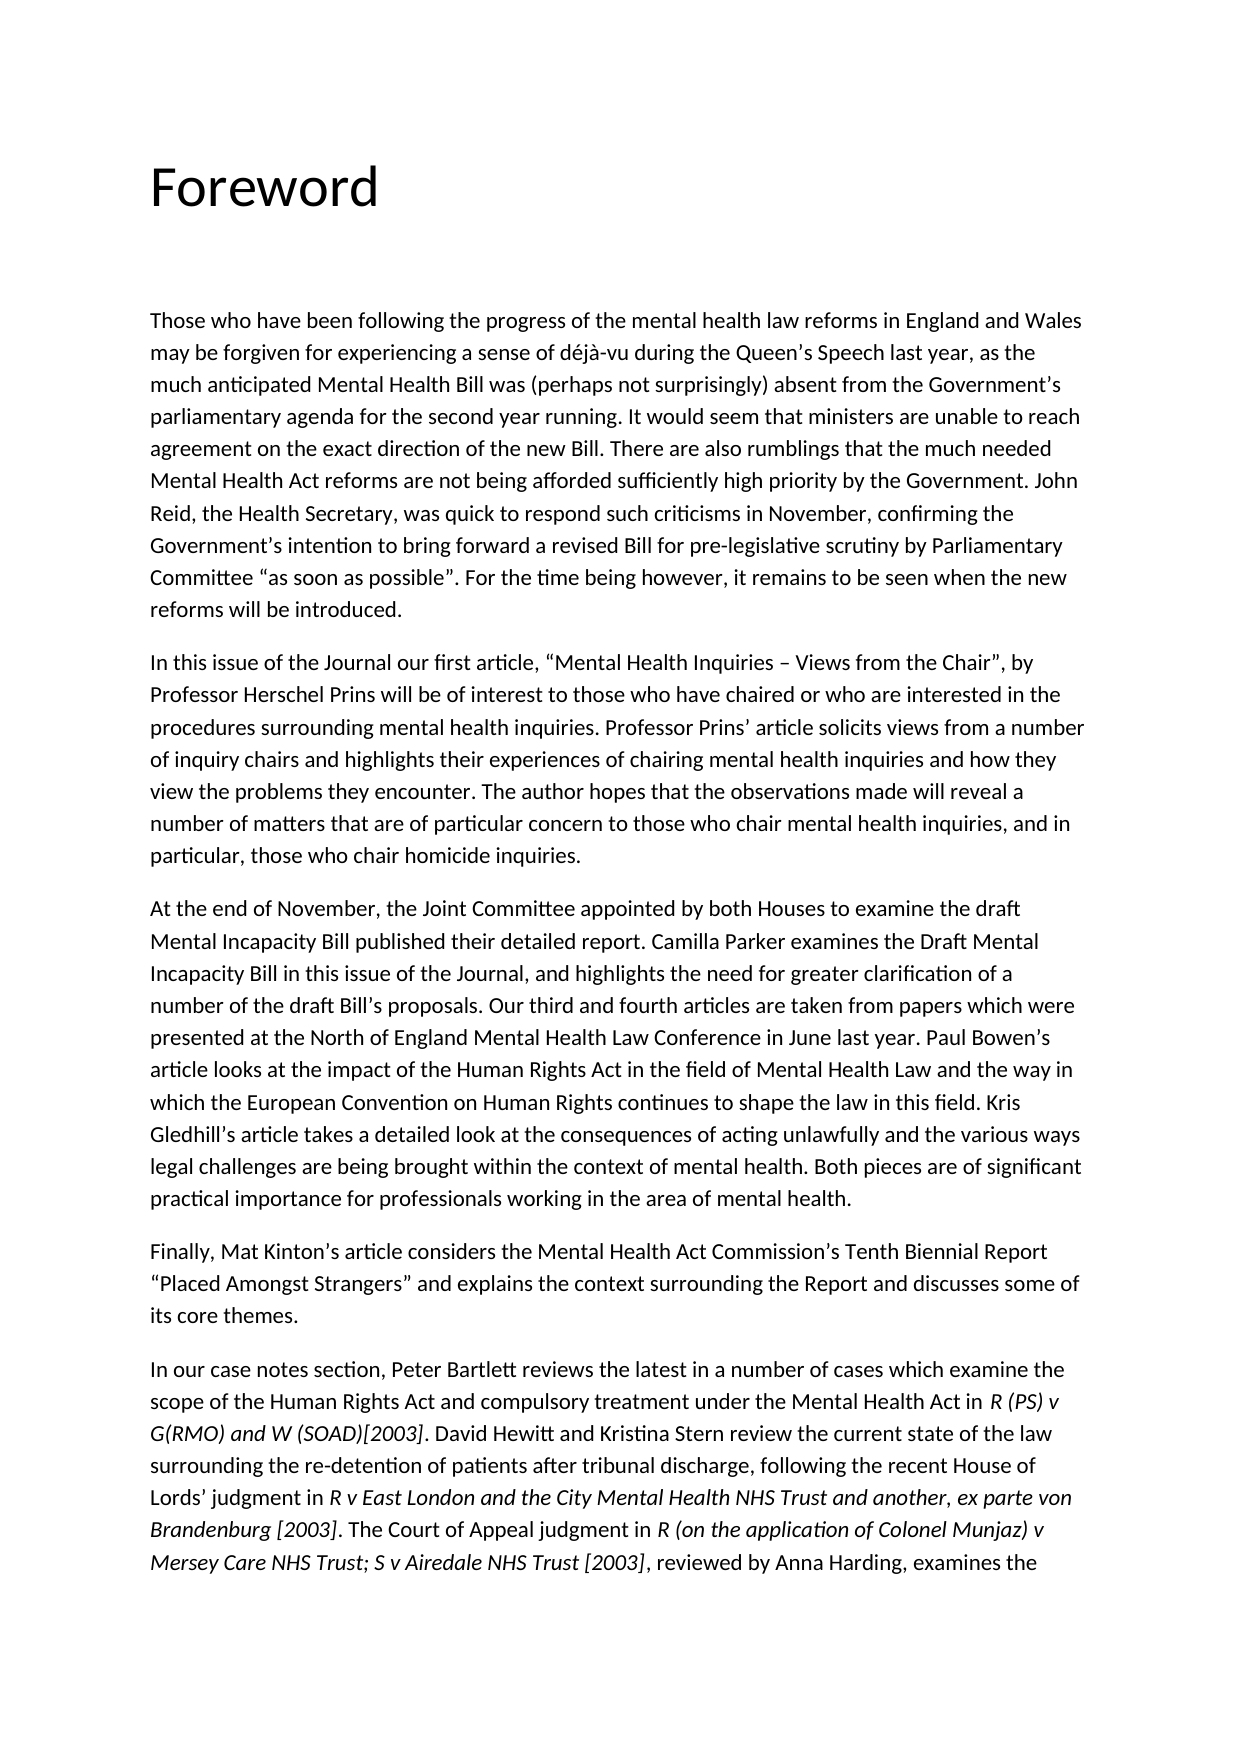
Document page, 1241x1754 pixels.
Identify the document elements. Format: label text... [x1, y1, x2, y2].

text In this issue of the Journal our first article, “Mental Health Inquiries – Views from the Chair”, by Professor Herschel Prins will be of interest to those who have chaired or who are interested in the procedures surrounding mental health inquiries. Professor Prins’ article solicits views from a number of inquiry chairs and highlights their experiences of chairing mental health inquiries and how they view the problems they encounter. The author hopes that the observations made will reveal a number of matters that are of particular concern to those who chair mental health inquiries, and in particular, those who chair homicide inquiries. [150, 648, 1090, 869]
text At the end of November, the Joint Committee appointed by both Houses to examine the draft Mental Incapacity Bill published their detailed report. Camilla Parker examines the Draft Mental Incapacity Bill in this issue of the Journal, and highlights the need for greater clarification of a number of the draft Bill’s proposals. Our third and fourth articles are taken from papers which were presented at the North of England Mental Health Law Conference in June last year. Paul Bowen’s article looks at the impact of the Human Rights Act in the field of Mental Health Law and the way in which the European Convention on Human Rights continues to shape the law in this field. Kris Gledhill’s article takes a detailed look at the consequences of acting unlawfully and the various ways legal challenges are being brought within the context of mental health. Both pieces are of significant practical importance for professionals working in the area of mental health. [150, 894, 1090, 1212]
text Finally, Mat Kinton’s article considers the Mental Health Act Commission’s Tenth Biennial Report “Placed Amongst Strangers” and explains the context surrounding the Report and discusses some of its core themes. [150, 1237, 1090, 1330]
text Foreword [150, 150, 1090, 221]
text Those who have been following the progress of the mental health law reforms in England and Wales may be forgiven for experiencing a sense of déjà-vu during the Queen’s Speech last year, as the much anticipated Mental Health Bill was (perhaps not surprisingly) absent from the Government’s parliamentary agenda for the second year running. It would seem that ministers are unable to reach agreement on the exact direction of the new Bill. There are also rumblings that the much needed Mental Health Act reforms are not being afforded sufficiently high priority by the Government. John Reid, the Health Secretary, was quick to respond such criticisms in November, confirming the Government’s intention to bring forward a revised Bill for pre-legislative scrutiny by Parliamentary Committee “as soon as possible”. For the time being however, it remains to be seen when the new reforms will be introduced. [150, 306, 1090, 623]
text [150, 1355, 1090, 1576]
